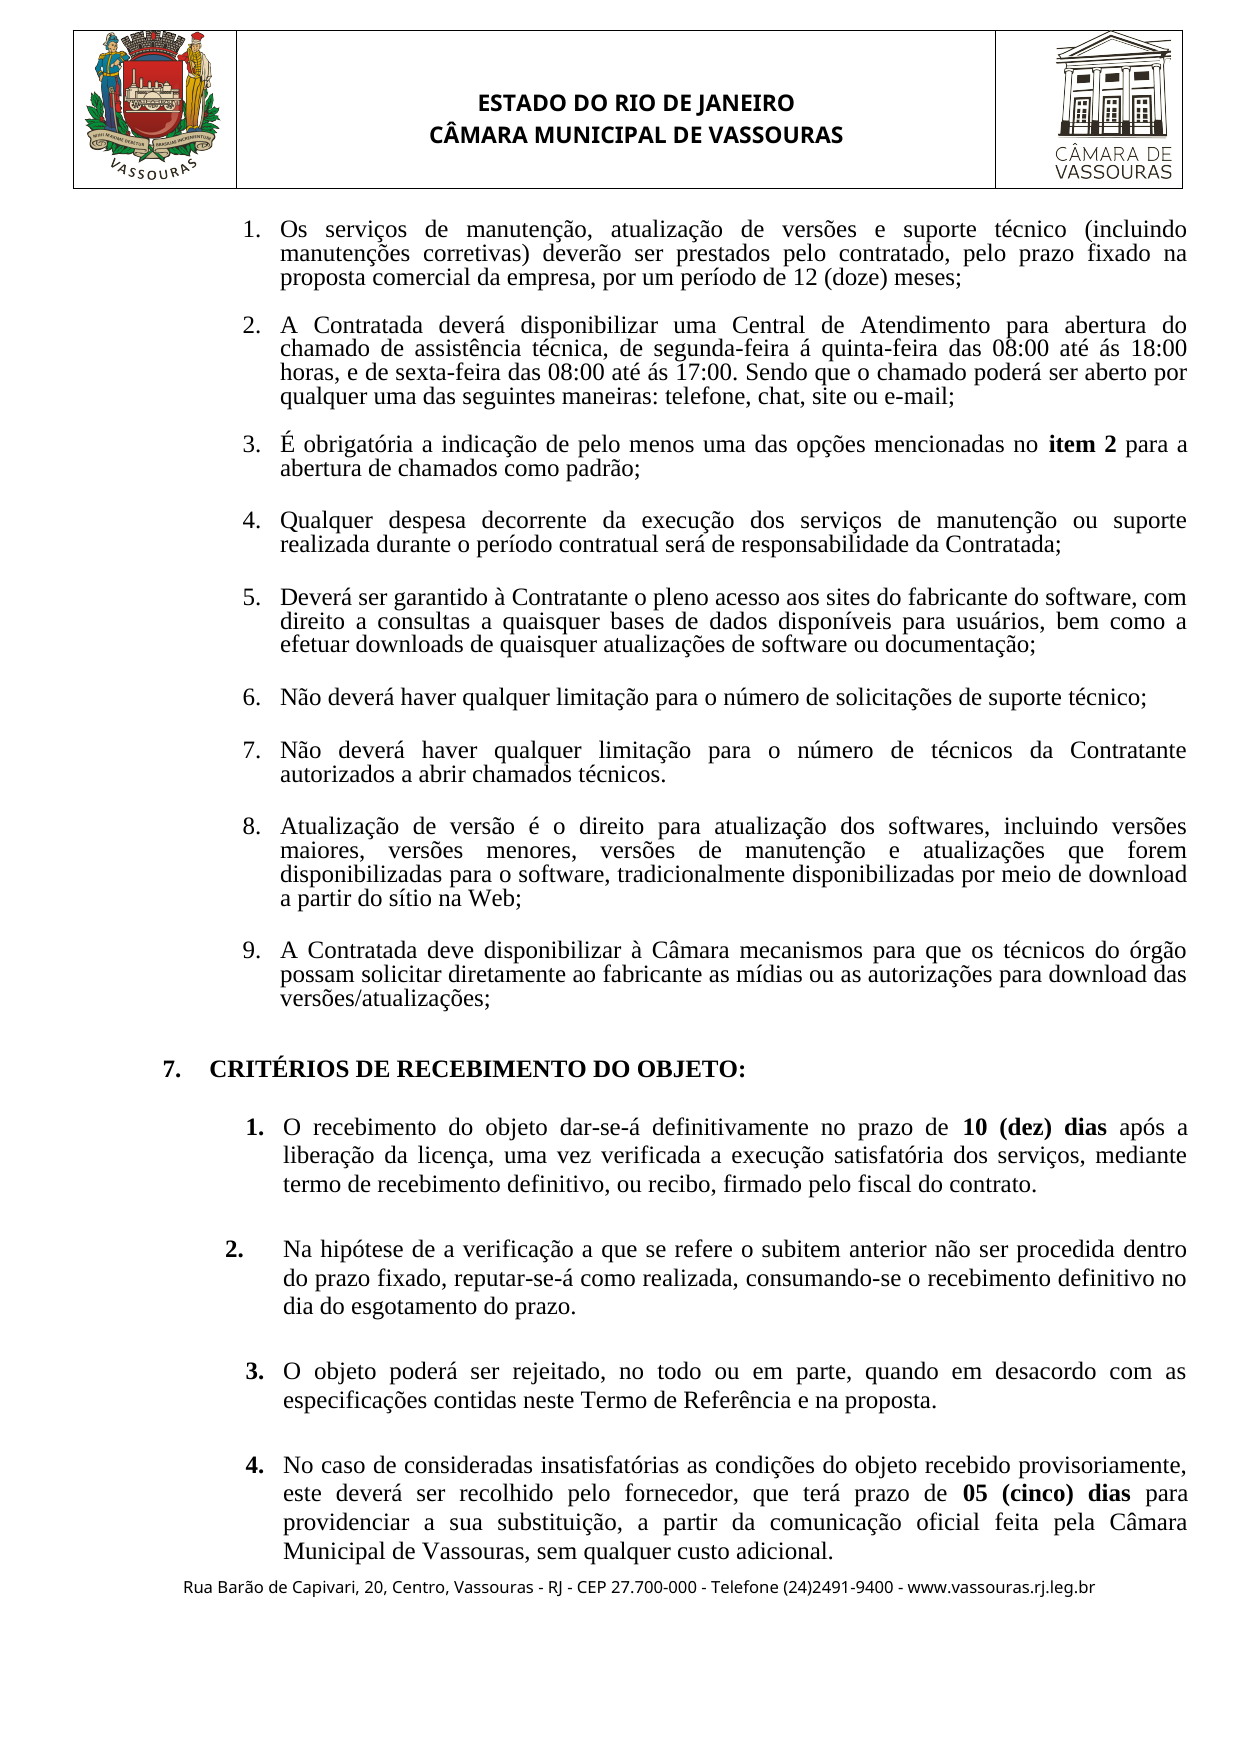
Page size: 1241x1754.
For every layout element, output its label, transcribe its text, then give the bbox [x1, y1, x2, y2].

picture [1055, 30, 1172, 179]
list É obrigatória a indicação de pelo menos uma das opções mencionadas no item 2 para a abertura de chamados como padrão; [242, 433, 1188, 481]
list Qualquer despesa decorrente da execução dos serviços de manutenção ou suporte realizada durante o período contratual será de responsabilidade da Contratada; [242, 510, 1188, 557]
list CRITÉRIOS DE RECEBIMENTO DO OBJETO: [162, 1059, 1188, 1082]
picture [84, 30, 221, 180]
list O objeto poderá ser rejeitado, no todo ou em parte, quando em desacordo com as especificações contidas neste Termo de Referência e na proposta. [245, 1356, 1188, 1414]
list A Contratada deverá disponibilizar uma Central de Atendimento para abertura do chamado de assistência técnica, de segunda-feira á quinta-feira das 08:00 até ás 18:00 horas, e de sexta-feira das 08:00 até ás 17:00. Sendo que o chamado poderá ser aberto por qualquer uma das seguintes maneiras: telefone, chat, site ou e-mail; [242, 314, 1188, 409]
list No caso de consideradas insatisfatórias as condições do objeto recebido provisoriamente, este deverá ser recolhido pelo fornecedor, que terá prazo de 05 (cinco) dias para providenciar a sua substituição, a partir da comunicação oficial feita pela Câmara Municipal de Vassouras, sem qualquer custo adicional. [245, 1450, 1188, 1565]
list Deverá ser garantido à Contratante o pleno acesso aos sites do fabricante do software, com direito a consultas a quaisquer bases de dados disponíveis para usuários, bem como a efetuar downloads de quaisquer atualizações de software ou documentação; [242, 586, 1188, 658]
list Na hipótese de a verificação a que se refere o subitem anterior não ser procedida dentro do prazo fixado, reputar-se-á como realizada, consumando-se o recebimento definitivo no dia do esgotamento do prazo. [225, 1234, 1188, 1320]
list A Contratada deve disponibilizar à Câmara mecanismos para que os técnicos do órgão possam solicitar diretamente ao fabricante as mídias ou as autorizações para download das versões/atualizações; [242, 940, 1188, 1011]
list Não deverá haver qualquer limitação para o número de técnicos da Contratante autorizados a abrir chamados técnicos. [242, 739, 1188, 787]
list Não deverá haver qualquer limitação para o número de solicitações de suporte técnico; [242, 686, 1188, 710]
list Atualização de versão é o direito para atualização dos softwares, incluindo versões maiores, versões menores, versões de manutenção e atualizações que forem disponibilizadas para o software, tradicionalmente disponibilizadas por meio de download a partir do sítio na Web; [242, 816, 1188, 911]
list O recebimento do objeto dar-se-á definitivamente no prazo de 10 (dez) dias após a liberação da licença, uma vez verificada a execução satisfatória dos serviços, mediante termo de recebimento definitivo, ou recibo, firmado pelo fiscal do contrato. [245, 1112, 1188, 1198]
list Os serviços de manutenção, atualização de versões e suporte técnico (incluindo manutenções corretivas) deverão ser prestados pelo contratado, pelo prazo fixado na proposta comercial da empresa, por um período de 12 (doze) meses; [242, 218, 1188, 290]
